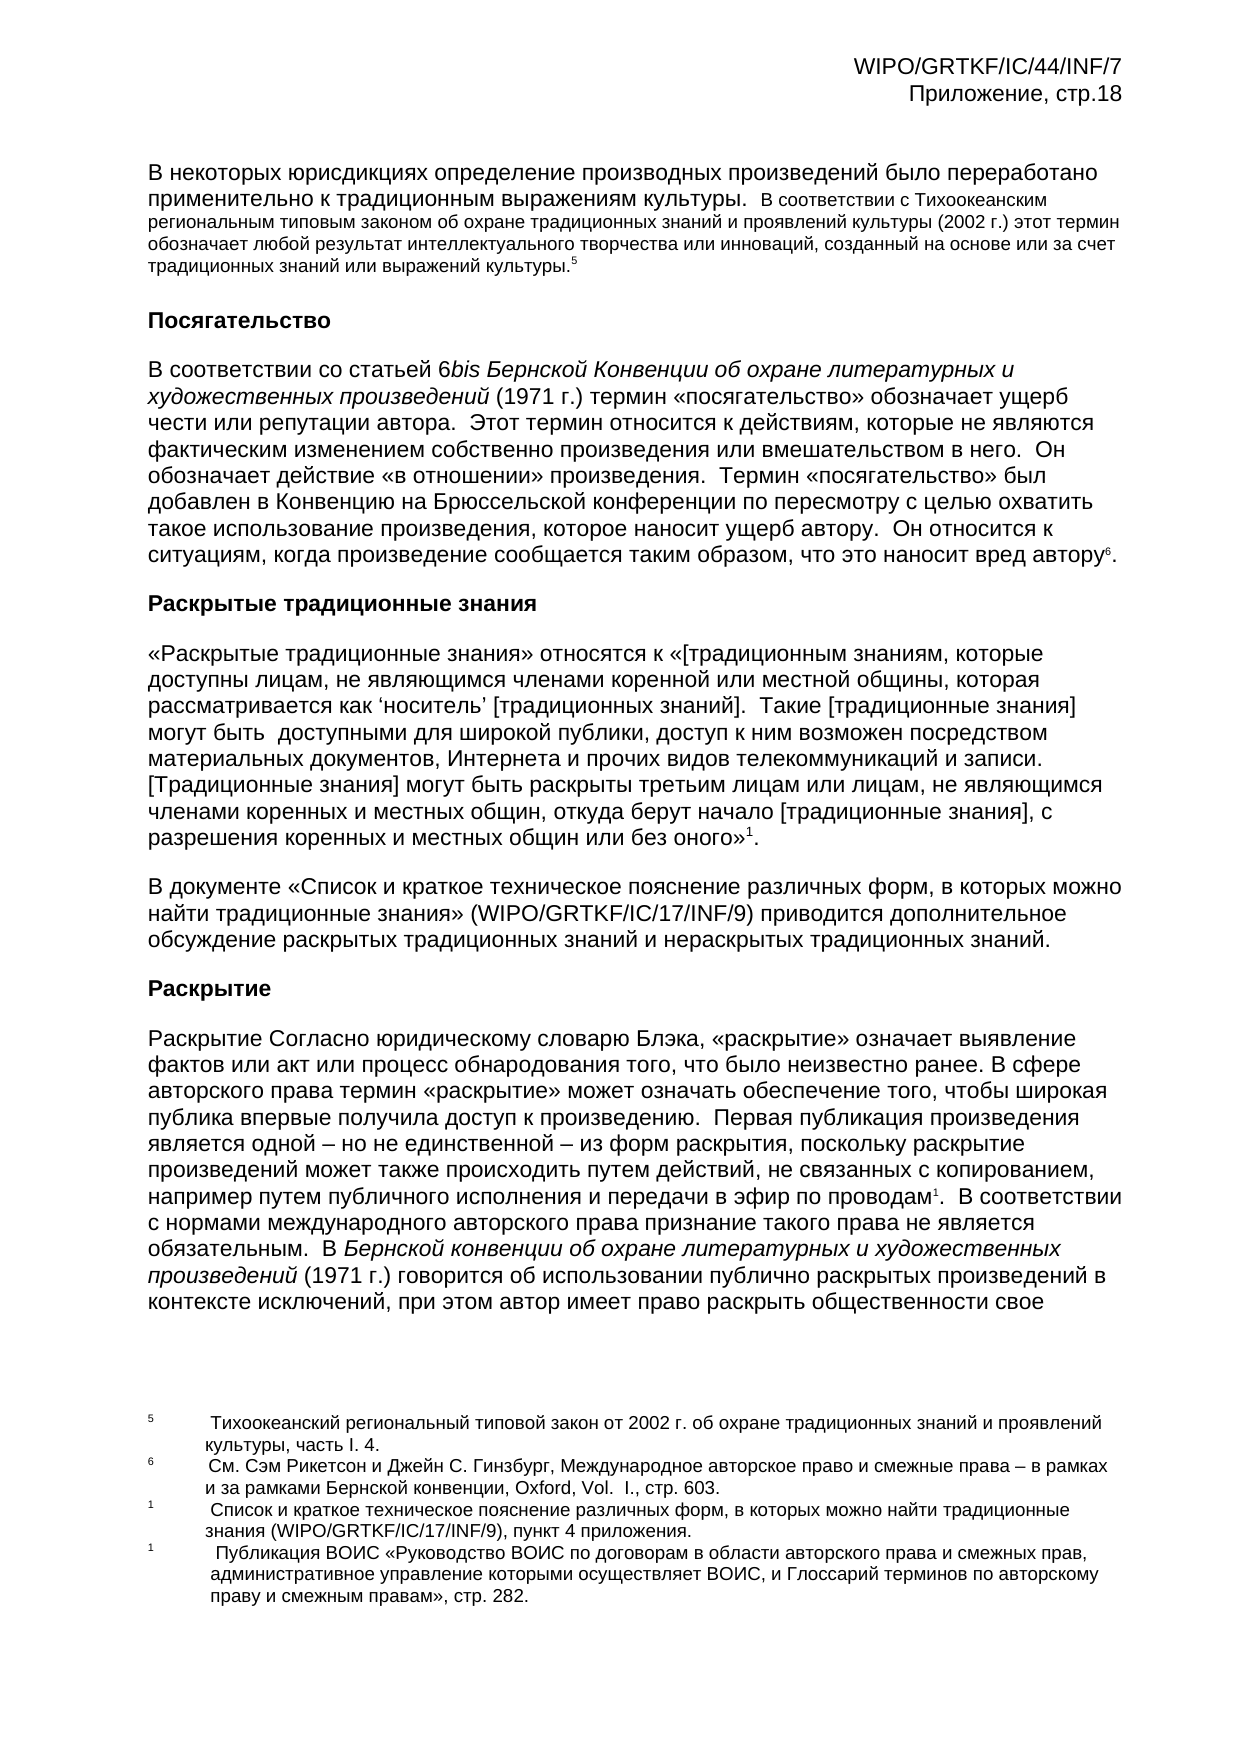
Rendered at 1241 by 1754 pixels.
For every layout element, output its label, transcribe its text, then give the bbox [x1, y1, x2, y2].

text В соответствии со статьей 6bis Бернской Конвенции об охране литературных и художественных произведений (1971 г.) термин «посягательство» обозначает ущерб чести или репутации автора. Этот термин относится к действиям, которые не являются фактическим изменением собственно произведения или вмешательством в него. Он обозначает действие «в отношении» произведения. Термин «посягательство» был добавлен в Конвенцию на Брюссельской конференции по пересмотру с целью охватить такое использование произведения, которое наносит ущерб автору. Он относится к ситуациям, когда произведение сообщается таким образом, что это наносит вред автору. [148, 356, 1122, 567]
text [148, 1024, 1122, 1341]
text В некоторых юрисдикциях определение производных произведений было переработано применительно к традиционным выражениям культуры. В соответствии с Тихоокеанским региональным типовым законом об охране традиционных знаний и проявлений культуры (2002 г.) этот термин обозначает любой результат интеллектуального творчества или инноваций, созданный на основе или за счет традиционных знаний или выражений культуры. [148, 158, 1122, 276]
subtitle Раскрытие [148, 975, 1122, 1002]
subtitle Раскрытые традиционные знания [148, 590, 1122, 617]
text Посягательство [148, 307, 1122, 333]
text «Раскрытые традиционные знания» относятся к «[традиционным знаниям, которые доступны лицам, не являющимся членами коренной или местной общины, которая рассматривается как ‘носитель’ [традиционных знаний]. Такие [традиционные знания] могут быть доступными для широкой публики, доступ к ним возможен посредством материальных документов, Интернета и прочих видов телекоммуникаций и записи. [Традиционные знания] могут быть раскрыты третьим лицам или лицам, не являющимся членами коренных и местных общин, откуда берут начало [традиционные знания], с разрешения коренных и местных общин или без оного». [148, 639, 1122, 850]
text В документе «Список и краткое техническое пояснение различных форм, в которых можно найти традиционные знания» (WIPO/GRTKF/IC/17/INF/9) приводится дополнительное обсуждение раскрытых традиционных знаний и нераскрытых традиционных знаний. [148, 873, 1122, 952]
